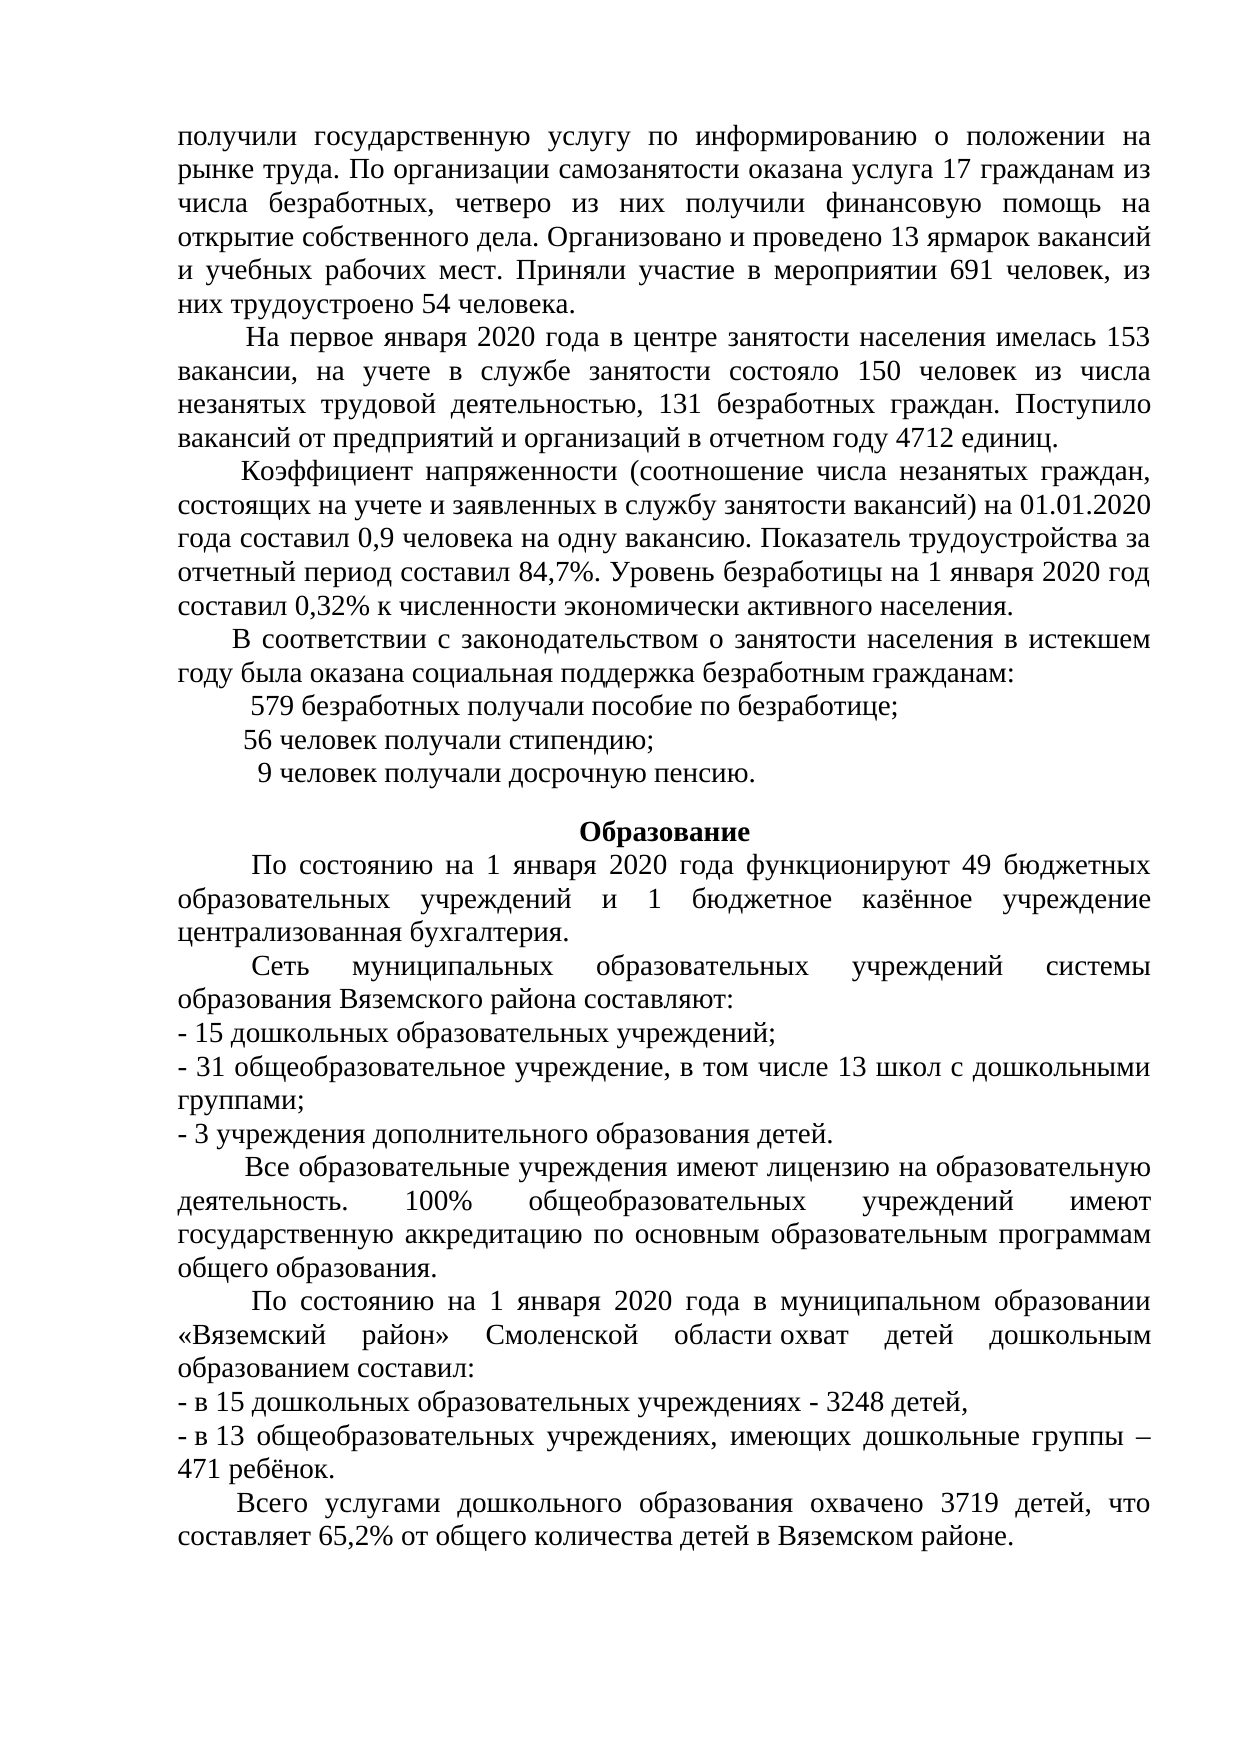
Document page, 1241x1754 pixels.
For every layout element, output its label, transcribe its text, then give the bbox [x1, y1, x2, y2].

text - в 15 дошкольных образовательных учреждениях - 3248 детей, [177, 1384, 1152, 1418]
text Всего услугами дошкольного образования охвачено 3719 детей, что составляет 65,2% от общего количества детей в Вяземском районе. [177, 1485, 1152, 1552]
text Коэффициент напряженности (соотношение числа незанятых граждан, состоящих на учете и заявленных в службу занятости вакансий) на 01.01.2020 года составил 0,9 человека на одну вакансию. Показатель трудоустройства за отчетный период составил 84,7%. Уровень безработицы на 1 января 2020 год составил 0,32% к численности экономически активного населения. [177, 453, 1152, 621]
text - в 13 общеобразовательных учреждениях, имеющих дошкольные группы – 471 ребёнок. [177, 1418, 1152, 1485]
text - 15 дошкольных образовательных учреждений; [177, 1015, 1152, 1049]
text Сеть муниципальных образовательных учреждений системы образования Вяземского района составляют: [177, 948, 1152, 1015]
text 56 человек получали стипендию; [177, 722, 1152, 755]
text - 3 учреждения дополнительного образования детей. [177, 1116, 1152, 1149]
text На первое января 2020 года в центре занятости населения имелась 153 вакансии, на учете в службе занятости состояло 150 человек из числа незанятых трудовой деятельностью, 131 безработных граждан. Поступило вакансий от предприятий и организаций в отчетном году 4712 единиц. [177, 319, 1152, 453]
text Образование [177, 814, 1152, 847]
text По состоянию на 1 января 2020 года в муниципальном образовании «Вяземский район» Смоленской области охват детей дошкольным образованием составил: [177, 1283, 1152, 1384]
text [177, 118, 1152, 319]
text 579 безработных получали пособие по безработице; [177, 688, 1152, 722]
text По состоянию на 1 января 2020 года функционируют 49 бюджетных образовательных учреждений и 1 бюджетное казённое учреждение централизованная бухгалтерия. [177, 847, 1152, 948]
text 9 человек получали досрочную пенсию. [177, 755, 1152, 789]
text - 31 общеобразовательное учреждение, в том числе 13 школ с дошкольными группами; [177, 1049, 1152, 1116]
text В соответствии с законодательством о занятости населения в истекшем году была оказана социальная поддержка безработным гражданам: [177, 621, 1152, 688]
text Все образовательные учреждения имеют лицензию на образовательную деятельность. 100% общеобразовательных учреждений имеют государственную аккредитацию по основным образовательным программам общего образования. [177, 1149, 1152, 1283]
